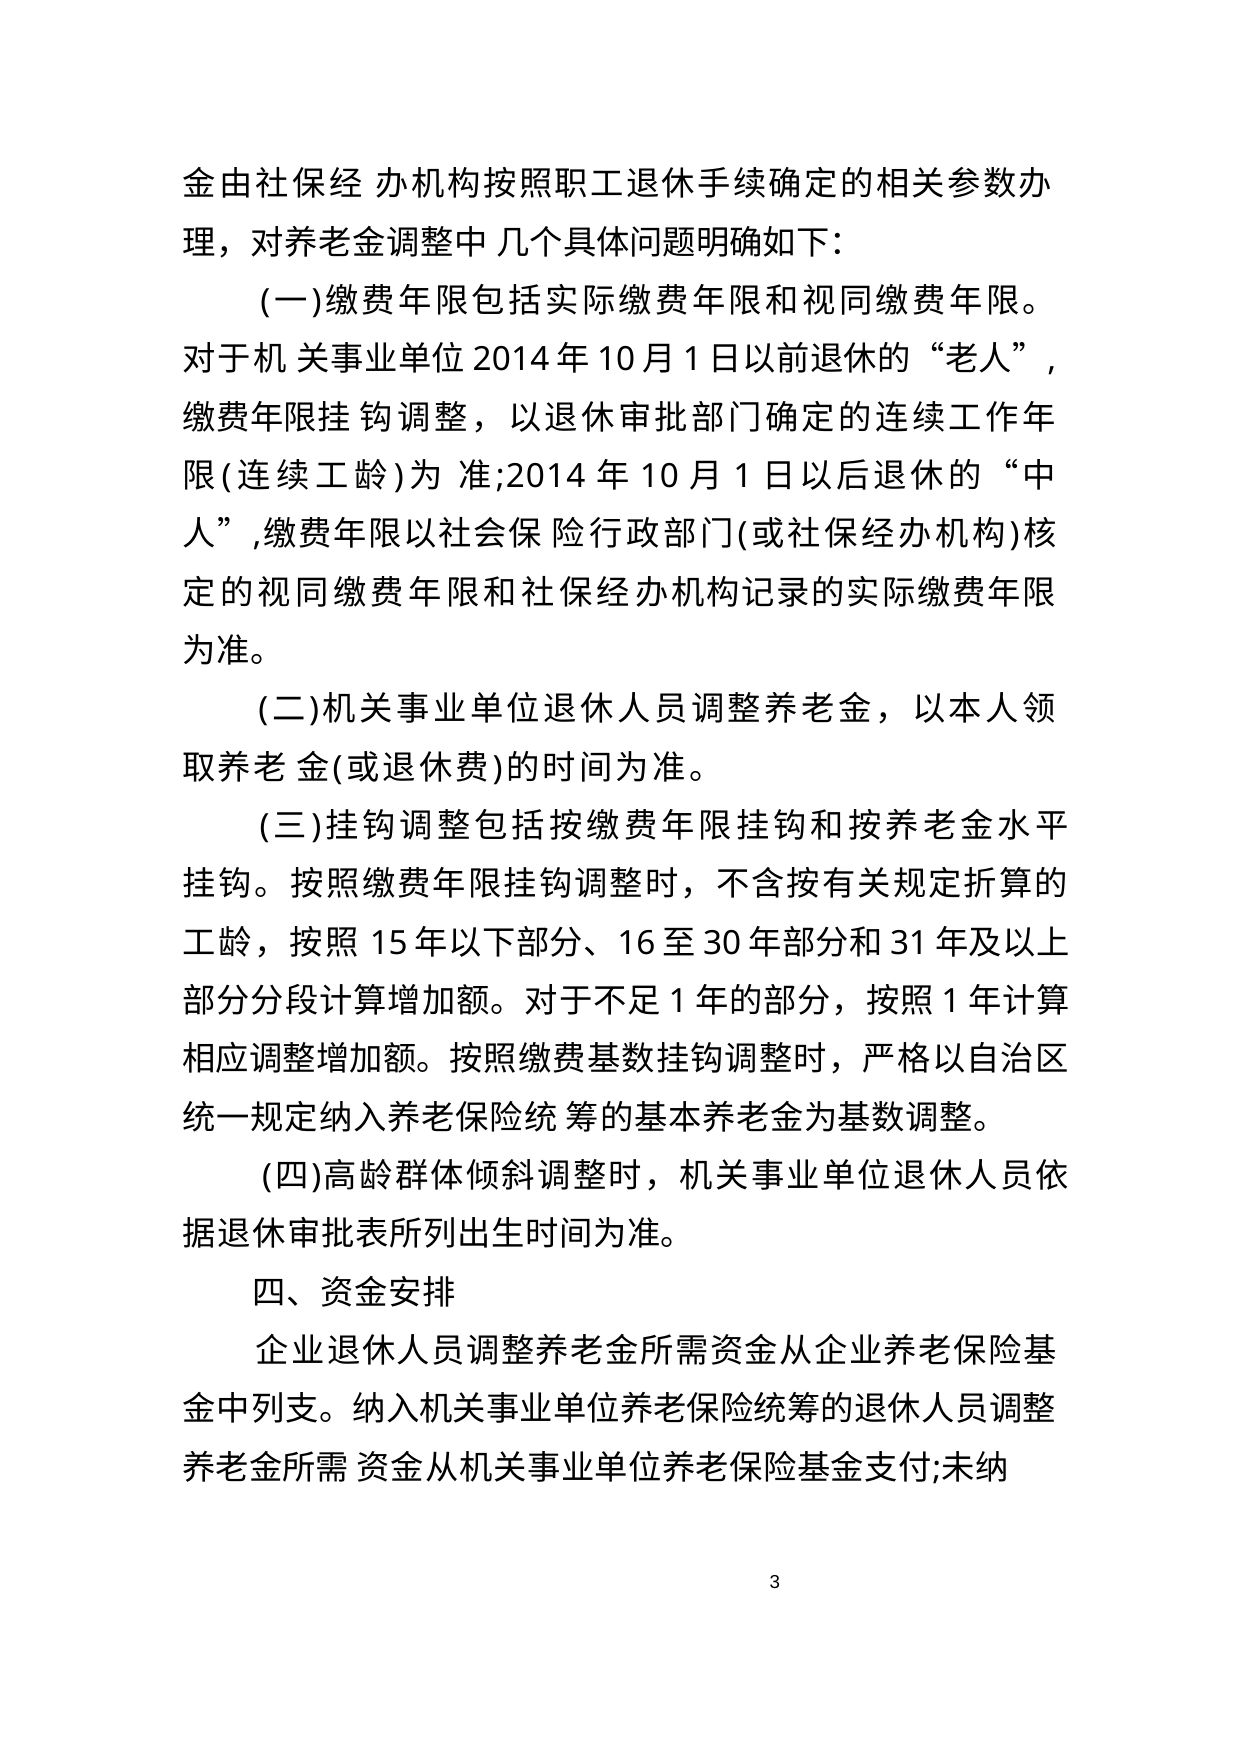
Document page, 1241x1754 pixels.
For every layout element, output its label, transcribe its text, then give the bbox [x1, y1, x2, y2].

text (一)缴费年限包括实际缴费年限和视同缴费年限。对于机 关事业单位2014年10月1日以前退休的“老人”,缴费年限挂 钩调整，以退休审批部门确定的连续工作年限(连续工龄)为 准;2014年10月1日以后退休的“中人”,缴费年限以社会保 险行政部门(或社保经办机构)核定的视同缴费年限和社保经办机构记录的实际缴费年限为准。 [182, 266, 1057, 674]
text (四)高龄群体倾斜调整时，机关事业单位退休人员依据退休审批表所列出生时间为准。 [182, 1141, 1069, 1257]
text 金由社保经 办机构按照职工退休手续确定的相关参数办理，对养老金调整中 几个具体问题明确如下： [182, 149, 1053, 266]
text 四、资金安排 [182, 1257, 1069, 1316]
text 企业退休人员调整养老金所需资金从企业养老保险基金中列支。纳入机关事业单位养老保险统筹的退休人员调整养老金所需 资金从机关事业单位养老保险基金支付;未纳 [182, 1316, 1056, 1491]
text (三)挂钩调整包括按缴费年限挂钩和按养老金水平挂钩。按照缴费年限挂钩调整时，不含按有关规定折算的工龄，按照 15年以下部分、16至30年部分和31年及以上部分分段计算增加额。对于不足1年的部分，按照1年计算相应调整增加额。按照缴费基数挂钩调整时，严格以自治区统一规定纳入养老保险统 筹的基本养老金为基数调整。 [182, 791, 1069, 1141]
text (二)机关事业单位退休人员调整养老金，以本人领取养老 金(或退休费)的时间为准。 [182, 674, 1056, 791]
